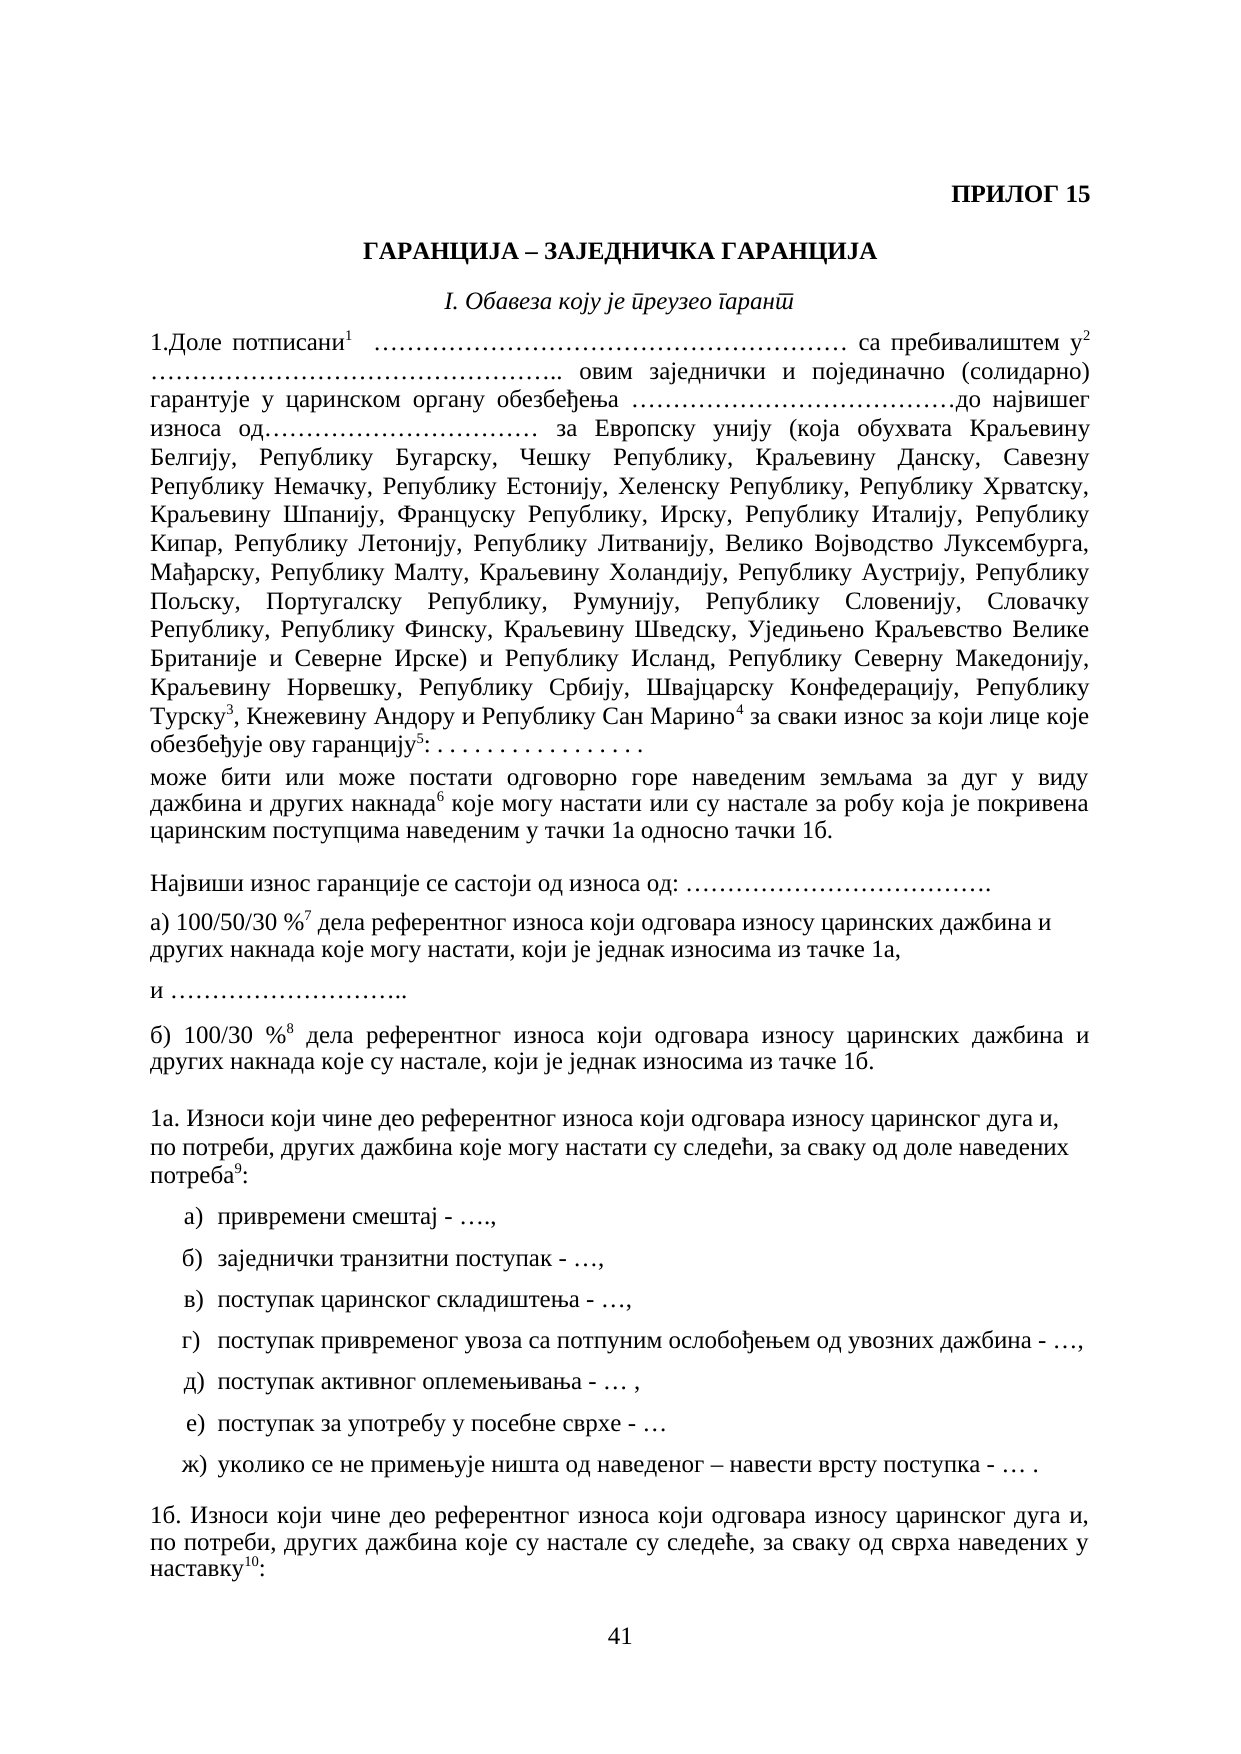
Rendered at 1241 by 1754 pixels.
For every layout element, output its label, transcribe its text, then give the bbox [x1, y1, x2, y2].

text 1б. Износи који чине део референтног износа који одговара износу царинског дуга и, по потреби, других дажбина које су настале су следеће, за сваку од сврха наведених у наставку10: [150, 1503, 1090, 1582]
text 1а. Износи који чине део референтног износа који одговара износу царинског дуга и, по потреби, других дажбина које могу настати су следећи, за сваку од доле наведених потреба9: [150, 1103, 1090, 1189]
text и ……………………….. [150, 975, 1090, 1004]
text Највиши износ гаранције се састоји од износа од: ………………………………. [150, 868, 1090, 897]
text ГАРАНЦИЈА – ЗАЈЕДНИЧКА ГАРАНЦИЈА [150, 236, 1090, 265]
list поступак за употребу у посебне сврхе - … [186, 1408, 1090, 1436]
text а) 100/50/30 %7 дела референтног износа који одговара износу царинских дажбина и других накнада које могу настати, који је једнак износима из тачке 1а, [150, 909, 1090, 962]
list привремени смештај - …., [184, 1201, 1090, 1230]
text 1.Доле потписани1 ………………………………………………… са пребивалиштем у2 ………………………………………….. овим заједнички и појединачно (солидарно) гарантује у царинском органу обезбеђења …………………………………до највишег износа од…………………………… за Европску унију (која обухвата Краљевину Белгију, Републику Бугарску, Чешку Републику, Краљевину Данску, Савезну Републику Немачку, Републику Естонију, Хеленску Републику, Републику Хрватску, Краљевину Шпанију, Француску Републику, Ирску, Републику Италију, Републику Кипар, Републику Летонију, Републику Литванију, Велико Војводство Луксембурга, Мађарску, Републику Малту, Краљевину Холандију, Републику Аустрију, Републику Пољску, Португалску Републику, Румунију, Републику Словенију, Словачку Републику, Републику Финску, Краљевину Шведску, Уједињено Краљевство Велике Британије и Северне Ирске) и Републику Исланд, Републику Северну Македонију, Краљевину Норвешку, Републику Србију, Швајцарску Конфедерацију, Републику Турску3, Кнежевину Андору и Републику Сан Марино4 за сваки износ за који лице које обезбеђује ову гаранцију5: . . . . . . . . . . . . . . . . . [150, 327, 1090, 758]
text може бити или може постати одговорно горе наведеним земљама за дуг у виду дажбина и других накнада6 које могу настати или су настале за робу која је покривена царинским поступцима наведеним у тачки 1а односно тачки 1б. [150, 764, 1090, 843]
text I. Обавеза коју је преузео гарант [150, 286, 1090, 314]
text б) 100/30 %8 дела референтног износа који одговара износу царинских дажбина и других накнада које су настале, који је једнак износима из тачке 1б. [150, 1022, 1090, 1075]
list поступак привременог увоза са потпуним ослобођењем од увозних дажбина - …, [182, 1325, 1090, 1354]
list заједнички транзитни поступак - …, [182, 1243, 1090, 1271]
list поступак царинског складиштења - …, [184, 1284, 1090, 1313]
list поступак активног оплемењивања - … , [184, 1366, 1090, 1395]
list уколико се не примењује ништа од наведеног – навести врсту поступка - … . [182, 1449, 1090, 1478]
text ПРИЛОГ 15 [150, 179, 1090, 207]
